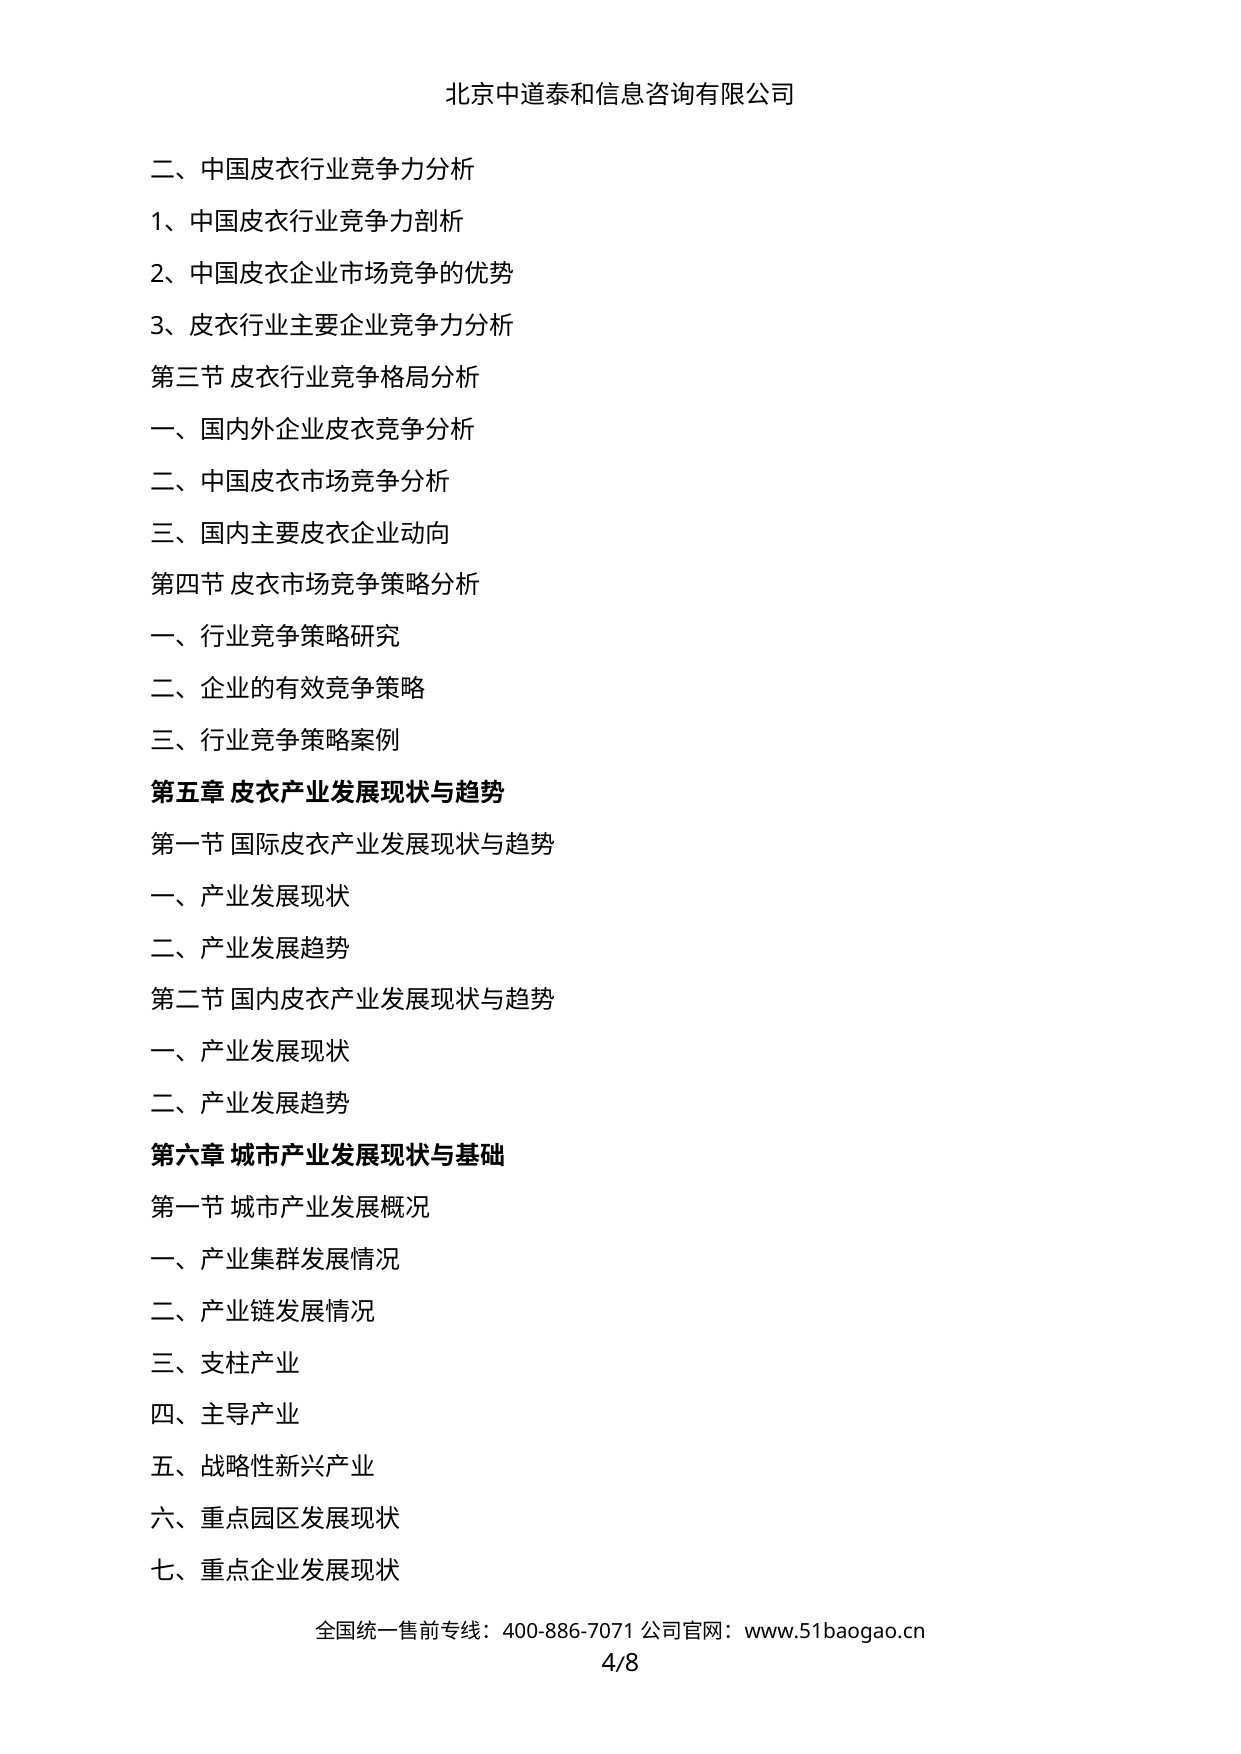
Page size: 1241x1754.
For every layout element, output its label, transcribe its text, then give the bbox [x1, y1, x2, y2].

text 二、产业链发展情况 [150, 1291, 1090, 1327]
text 三、支柱产业 [150, 1343, 1090, 1379]
text 一、行业竞争策略研究 [150, 617, 1090, 653]
text 第一节 国际皮衣产业发展现状与趋势 [150, 824, 1090, 861]
text 第一节 城市产业发展概况 [150, 1187, 1090, 1224]
text 四、主导产业 [150, 1395, 1090, 1431]
text 七、重点企业发展现状 [150, 1551, 1090, 1587]
text 二、企业的有效竞争策略 [150, 669, 1090, 705]
text 第五章 皮衣产业发展现状与趋势 [150, 772, 1090, 809]
text 3、皮衣行业主要企业竞争力分析 [150, 306, 1090, 342]
text 一、产业集群发展情况 [150, 1239, 1090, 1276]
text 六、重点园区发展现状 [150, 1499, 1090, 1535]
text 五、战略性新兴产业 [150, 1447, 1090, 1483]
text 第六章 城市产业发展现状与基础 [150, 1136, 1090, 1172]
text 二、中国皮衣行业竞争力分析 [150, 150, 1090, 186]
text 第三节 皮衣行业竞争格局分析 [150, 357, 1090, 394]
text 三、国内主要皮衣企业动向 [150, 513, 1090, 549]
text 2、中国皮衣企业市场竞争的优势 [150, 254, 1090, 290]
text 一、国内外企业皮衣竞争分析 [150, 409, 1090, 446]
text 第四节 皮衣市场竞争策略分析 [150, 565, 1090, 601]
text 三、行业竞争策略案例 [150, 721, 1090, 757]
text 二、中国皮衣市场竞争分析 [150, 461, 1090, 497]
text 二、产业发展趋势 [150, 1084, 1090, 1120]
text 第二节 国内皮衣产业发展现状与趋势 [150, 980, 1090, 1016]
text 一、产业发展现状 [150, 876, 1090, 912]
text 1、中国皮衣行业竞争力剖析 [150, 202, 1090, 238]
text 二、产业发展趋势 [150, 928, 1090, 964]
text 一、产业发展现状 [150, 1032, 1090, 1068]
